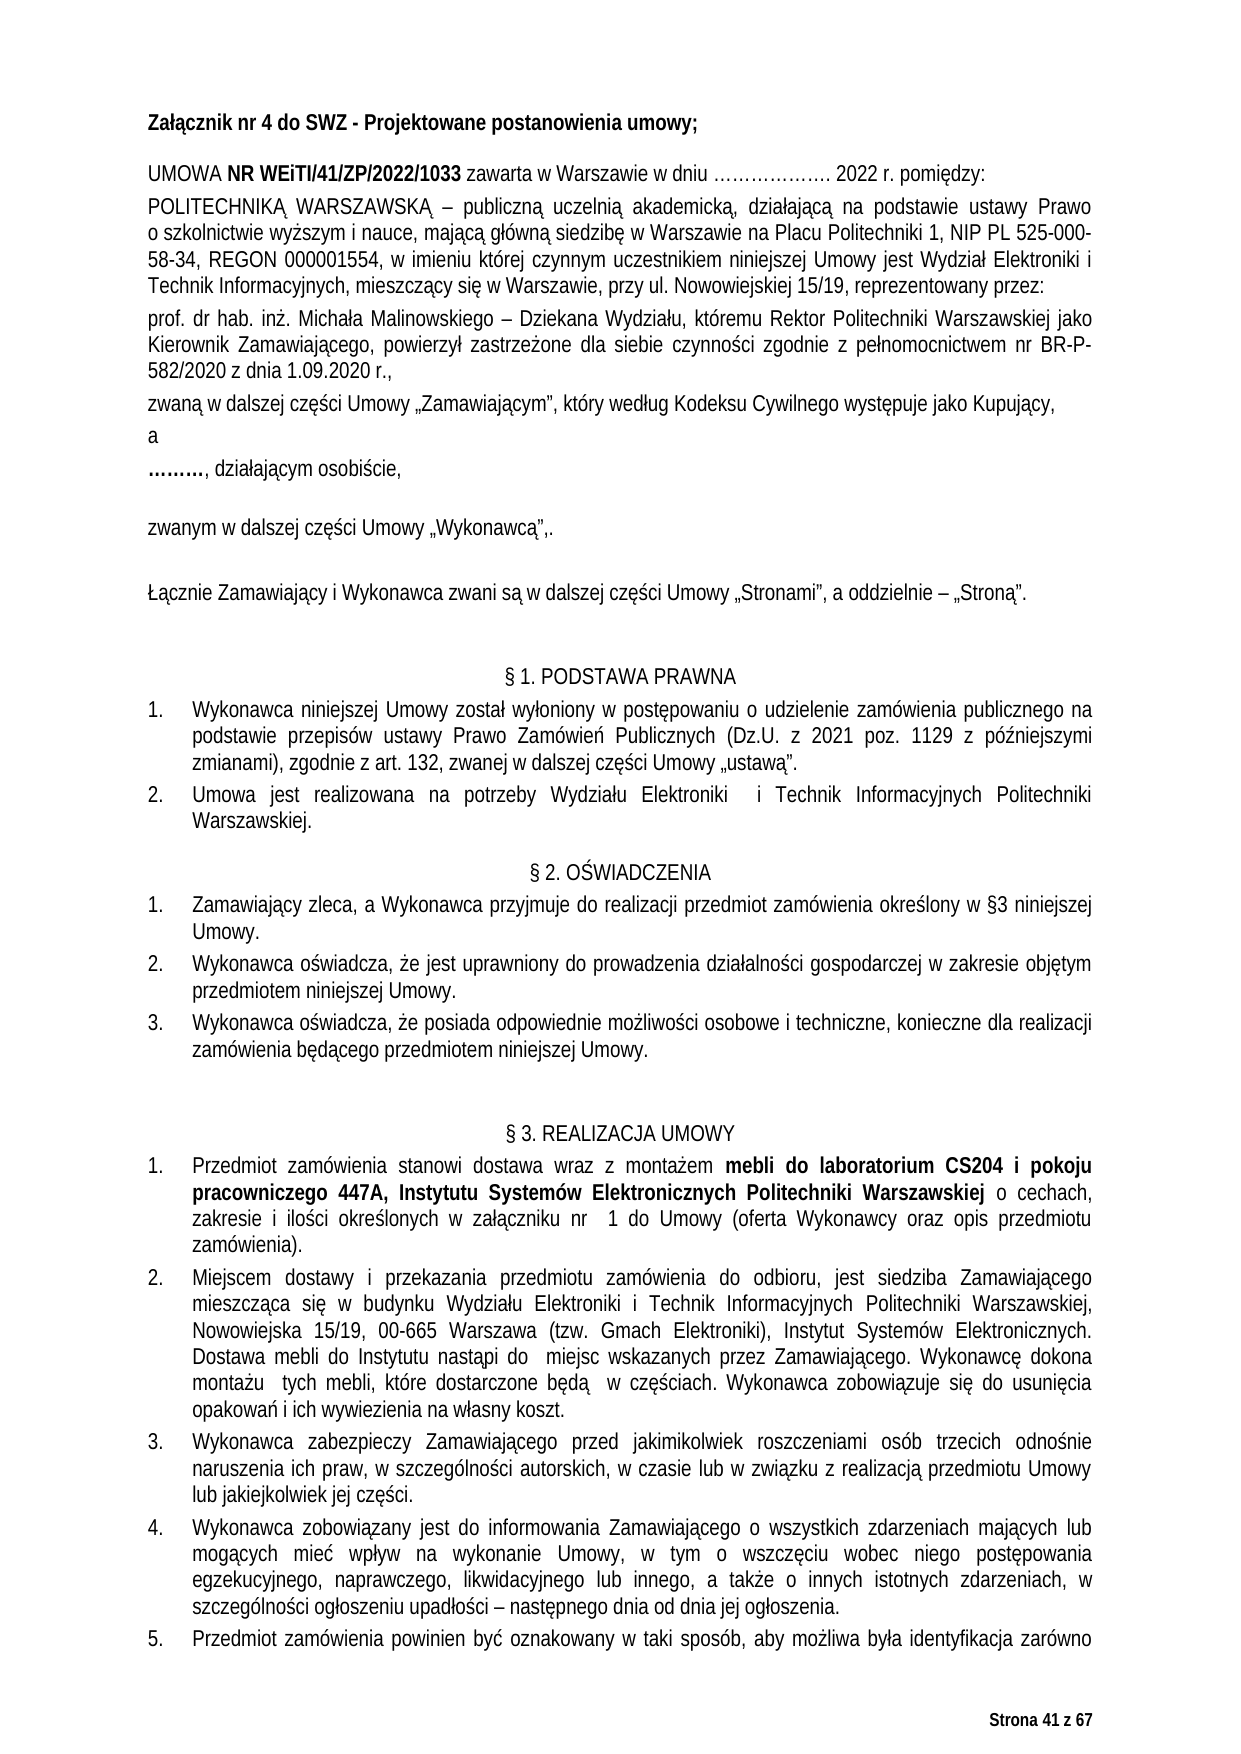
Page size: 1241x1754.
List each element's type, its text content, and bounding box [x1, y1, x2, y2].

text § 2. OŚWIADCZENIA [148, 859, 1092, 885]
text UMOWA NR WEiTI/41/ZP/2022/1033 zawarta w Warszawie w dniu ………………. 2022 r. pomiędzy: [148, 160, 1092, 187]
text § 1. PODSTAWA PRAWNA [148, 663, 1092, 689]
text prof. dr hab. inż. Michała Malinowskiego – Dziekana Wydziału, któremu Rektor Politechniki Warszawskiej jako Kierownik Zamawiającego, powierzył zastrzeżone dla siebie czynności zgodnie z pełnomocnictwem nr BR-P-582/2020 z dnia 1.09.2020 r., [148, 304, 1092, 383]
text ………, działającym osobiście, [148, 455, 1092, 481]
list Wykonawca zabezpieczy Zamawiającego przed jakimikolwiek roszczeniami osób trzecich odnośnie naruszenia ich praw, w szczególności autorskich, w czasie lub w związku z realizacją przedmiotu Umowy lub jakiejkolwiek jej części. [148, 1428, 1092, 1507]
list Zamawiający zleca, a Wykonawca przyjmuje do realizacji przedmiot zamówienia określony w §3 niniejszej Umowy. [148, 891, 1092, 944]
list Wykonawca zobowiązany jest do informowania Zamawiającego o wszystkich zdarzeniach mających lub mogących mieć wpływ na wykonanie Umowy, w tym o wszczęciu wobec niego postępowania egzekucyjnego, naprawczego, likwidacyjnego lub innego, a także o innych istotnych zdarzeniach, w szczególności ogłoszeniu upadłości – następnego dnia od dnia jej ogłoszenia. [148, 1513, 1092, 1619]
text POLITECHNIKĄ WARSZAWSKĄ – publiczną uczelnią akademicką, działającą na podstawie ustawy Prawo o szkolnictwie wyższym i nauce, mającą główną siedzibę w Warszawie na Placu Politechniki 1, NIP PL 525-000-58-34, REGON 000001554, w imieniu której czynnym uczestnikiem niniejszej Umowy jest Wydział Elektroniki i Technik Informacyjnych, mieszczący się w Warszawie, przy ul. Nowowiejskiej 15/19, reprezentowany przez: [148, 193, 1092, 298]
text § 3. REALIZACJA UMOWY [148, 1119, 1092, 1146]
text zwanym w dalszej części Umowy „Wykonawcą”,. [148, 488, 1092, 540]
list Wykonawca oświadcza, że posiada odpowiednie możliwości osobowe i techniczne, konieczne dla realizacji zamówienia będącego przedmiotem niniejszej Umowy. [148, 1009, 1092, 1062]
list Umowa jest realizowana na potrzeby Wydziału Elektroniki i Technik Informacyjnych Politechniki Warszawskiej. [148, 781, 1092, 834]
text Załącznik nr 4 do SWZ - Projektowane postanowienia umowy; [148, 109, 1092, 136]
list Wykonawca niniejszej Umowy został wyłoniony w postępowaniu o udzielenie zamówienia publicznego na podstawie przepisów ustawy Prawo Zamówień Publicznych (Dz.U. z 2021 poz. 1129 z późniejszymi zmianami), zgodnie z art. 132, zwanej w dalszej części Umowy „ustawą”. [148, 696, 1092, 775]
text Łącznie Zamawiający i Wykonawca zwani są w dalszej części Umowy „Stronami”, a oddzielnie – „Stroną”. [148, 579, 1092, 606]
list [148, 1625, 1092, 1652]
list Wykonawca oświadcza, że jest uprawniony do prowadzenia działalności gospodarczej w zakresie objętym przedmiotem niniejszej Umowy. [148, 950, 1092, 1003]
list Miejscem dostawy i przekazania przedmiotu zamówienia do odbioru, jest siedziba Zamawiającego mieszcząca się w budynku Wydziału Elektroniki i Technik Informacyjnych Politechniki Warszawskiej, Nowowiejska 15/19, 00-665 Warszawa (tzw. Gmach Elektroniki), Instytut Systemów Elektronicznych. Dostawa mebli do Instytutu nastąpi do miejsc wskazanych przez Zamawiającego. Wykonawcę dokona montażu tych mebli, które dostarczone będą w częściach. Wykonawca zobowiązuje się do usunięcia opakowań i ich wywiezienia na własny koszt. [148, 1264, 1092, 1422]
text zwaną w dalszej części Umowy „Zamawiającym”, który według Kodeksu Cywilnego występuje jako Kupujący, [148, 390, 1092, 416]
text a [148, 422, 1092, 449]
list Przedmiot zamówienia stanowi dostawa wraz z montażem mebli do laboratorium CS204 i pokoju pracowniczego 447A, Instytutu Systemów Elektronicznych Politechniki Warszawskiej o cechach, zakresie i ilości określonych w załączniku nr 1 do Umowy (oferta Wykonawcy oraz opis przedmiotu zamówienia). [148, 1152, 1092, 1258]
